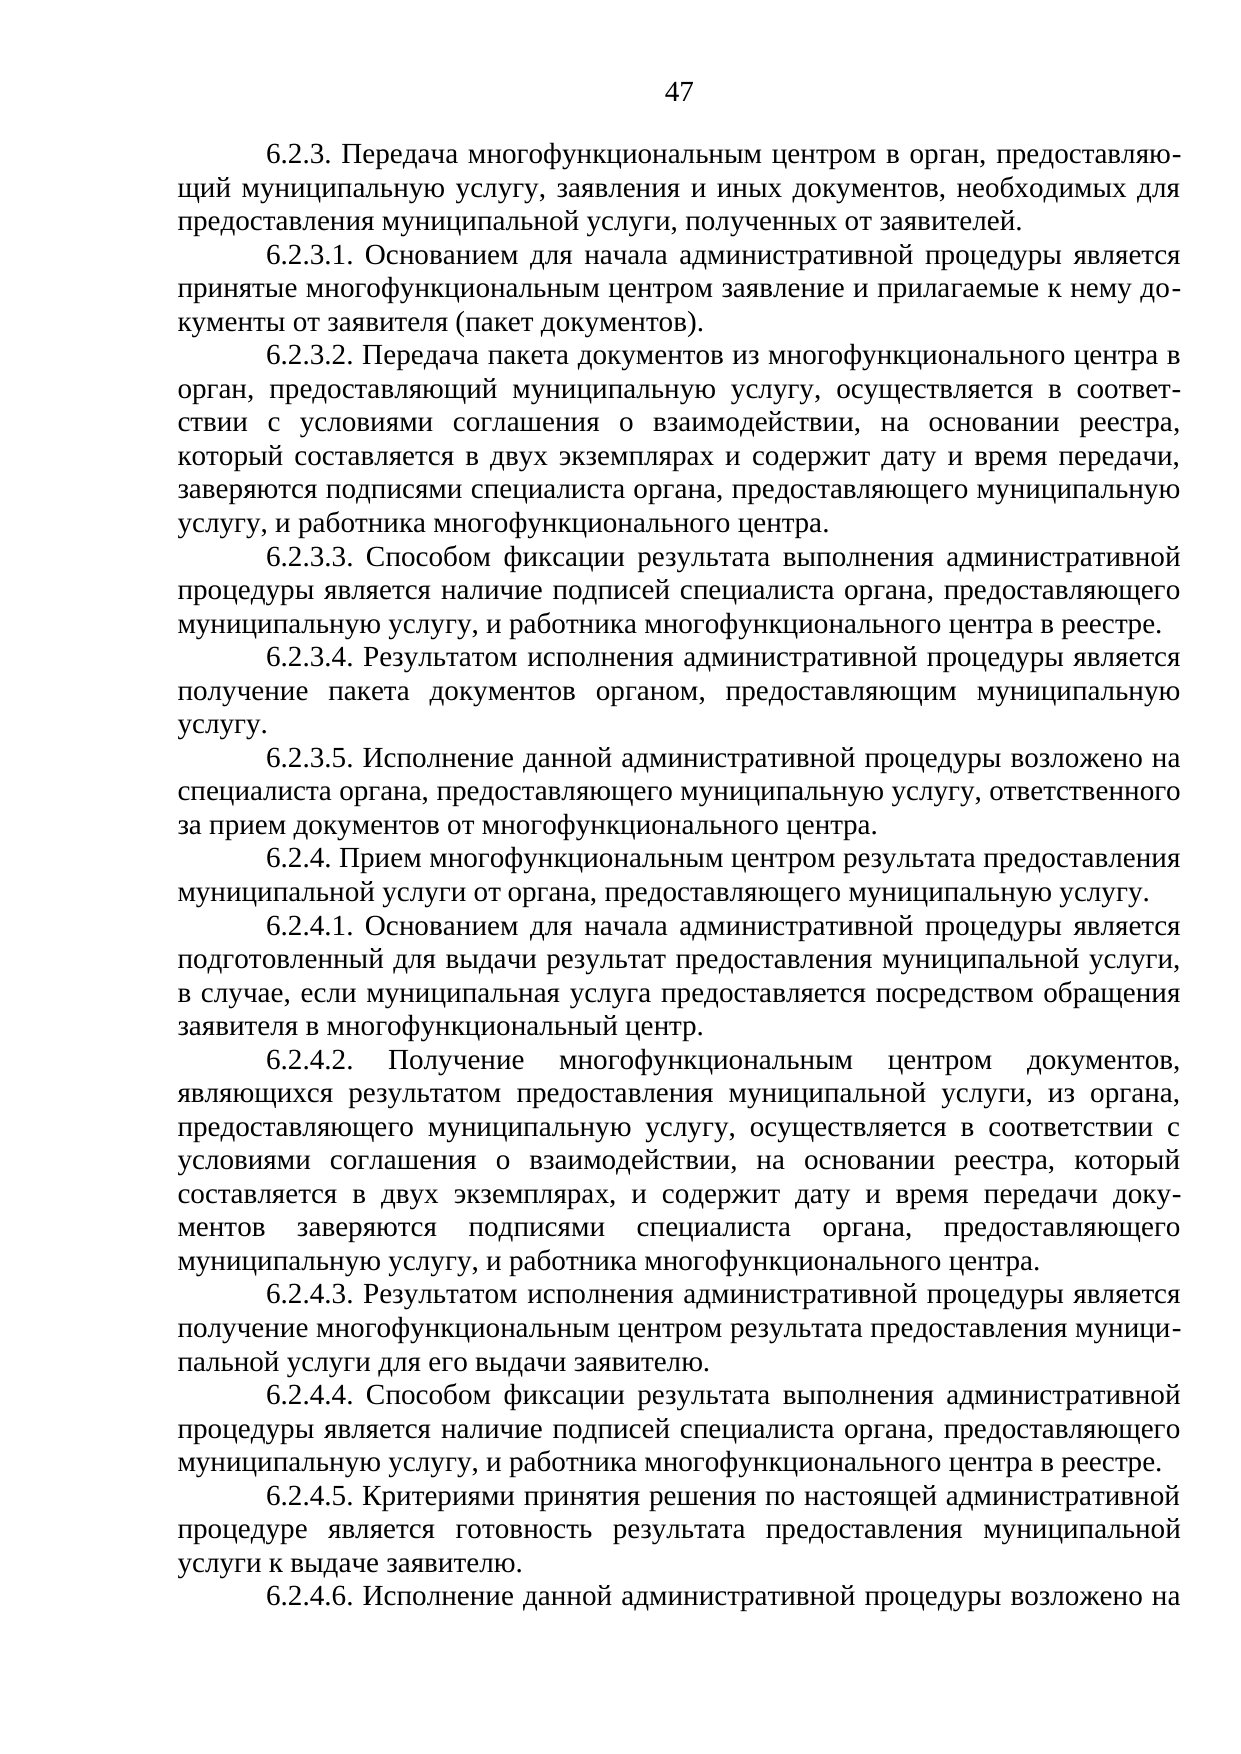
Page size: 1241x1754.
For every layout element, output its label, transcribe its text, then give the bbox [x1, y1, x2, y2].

text 6.2.3.3. Способом фиксации результата выполнения административной процедуры является наличие подписей специалиста органа, предоставляющего муниципальную услугу, и работника многофункционального центра в реестре. [177, 539, 1181, 639]
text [177, 1578, 1181, 1612]
text 6.2.4. Прием многофункциональным центром результата предоставления муниципальной услуги от органа, предоставляющего муниципальную услугу. [177, 841, 1181, 908]
text 6.2.3.4. Результатом исполнения административной процедуры является получение пакета документов органом, предоставляющим муниципальную услугу. [177, 639, 1181, 740]
text 6.2.3. Передача многофункциональным центром в орган, предоставляющий муниципальную услугу, заявления и иных документов, необходимых для предоставления муниципальной услуги, полученных от заявителей. [177, 136, 1181, 237]
text 6.2.3.5. Исполнение данной административной процедуры возложено на специалиста органа, предоставляющего муниципальную услугу, ответственного за прием документов от многофункционального центра. [177, 740, 1181, 841]
text 6.2.4.5. Критериями принятия решения по настоящей административной процедуре является готовность результата предоставления муниципальной услуги к выдаче заявителю. [177, 1478, 1181, 1578]
text 6.2.4.1. Основанием для начала административной процедуры является подготовленный для выдачи результат предоставления муниципальной услуги, в случае, если муниципальная услуга предоставляется посредством обращения заявителя в многофункциональный центр. [177, 908, 1181, 1042]
text 6.2.4.2. Получение многофункциональным центром документов, являющихся результатом предоставления муниципальной услуги, из органа, предоставляющего муниципальную услугу, осуществляется в соответствии с условиями соглашения о взаимодействии, на основании реестра, который составляется в двух экземплярах, и содержит дату и время передачи документов заверяются подписями специалиста органа, предоставляющего муниципальную услугу, и работника многофункционального центра. [177, 1042, 1181, 1277]
text 6.2.3.2. Передача пакета документов из многофункционального центра в орган, предоставляющий муниципальную услугу, осуществляется в соответствии с условиями соглашения о взаимодействии, на основании реестра, который составляется в двух экземплярах и содержит дату и время передачи, заверяются подписями специалиста органа, предоставляющего муниципальную услугу, и работника многофункционального центра. [177, 337, 1181, 539]
text 6.2.3.1. Основанием для начала административной процедуры является принятые многофункциональным центром заявление и прилагаемые к нему документы от заявителя (пакет документов). [177, 237, 1181, 337]
text 6.2.4.4. Способом фиксации результата выполнения административной процедуры является наличие подписей специалиста органа, предоставляющего муниципальную услугу, и работника многофункционального центра в реестре. [177, 1377, 1181, 1478]
text 6.2.4.3. Результатом исполнения административной процедуры является получение многофункциональным центром результата предоставления муниципальной услуги для его выдачи заявителю. [177, 1277, 1181, 1377]
